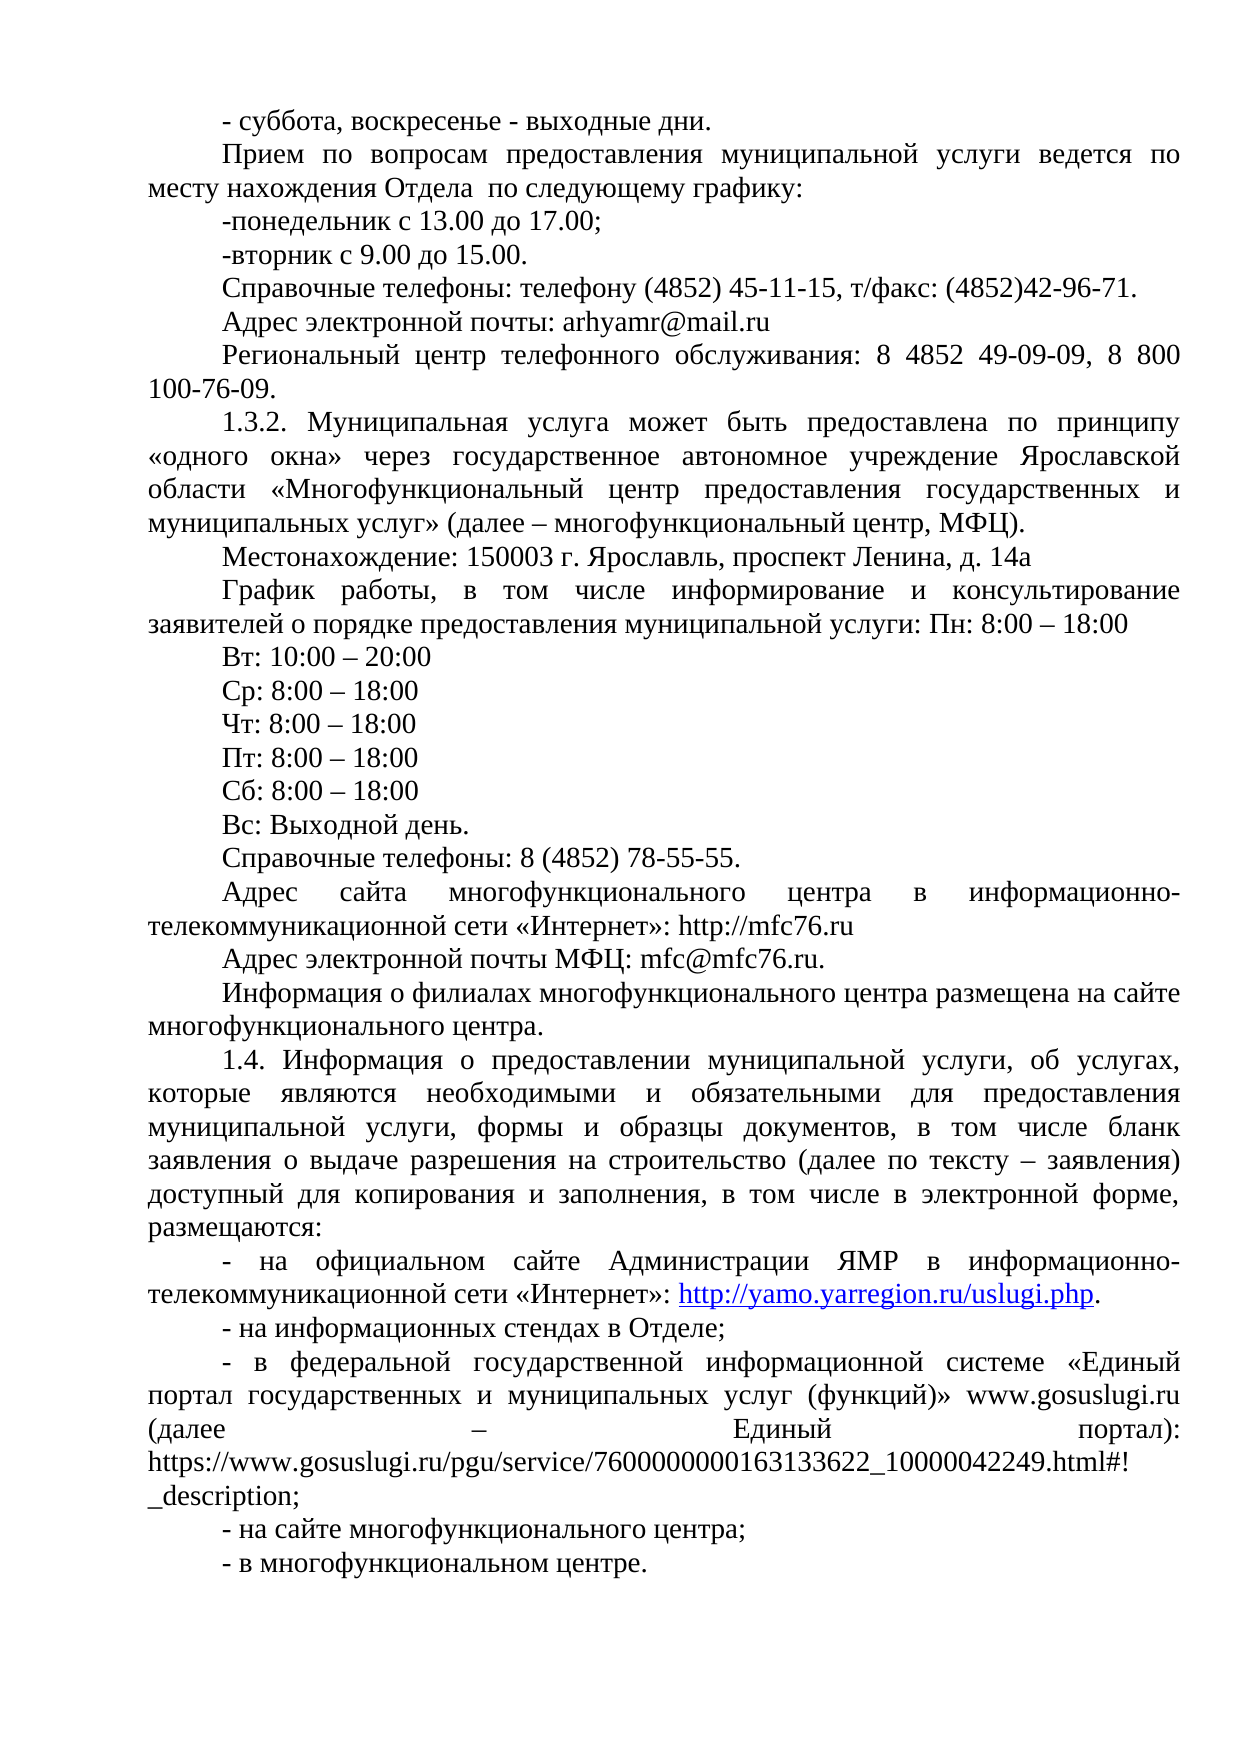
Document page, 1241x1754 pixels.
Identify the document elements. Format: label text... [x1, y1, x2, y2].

text Местонахождение: 150003 г. Ярославль, проспект Ленина, д. 14а [148, 539, 1181, 572]
text Справочные телефоны: 8 (4852) 78-55-55. [148, 841, 1181, 874]
text 1.3.2. Муниципальная услуга может быть предоставлена по принципу «одного окна» через государственное автономное учреждение Ярославской области «Многофункциональный центр предоставления государственных и муниципальных услуг» (далее – многофункциональный центр, МФЦ). [148, 404, 1181, 539]
text - на сайте многофункционального центра; [148, 1511, 1181, 1545]
text Информация о филиалах многофункционального центра размещена на сайте многофункционального центра. [148, 975, 1181, 1042]
text -вторник с 9.00 до 15.00. [148, 237, 1181, 270]
text График работы, в том числе информирование и консультирование заявителей о порядке предоставления муниципальной услуги: Пн: 8:00 – 18:00 [148, 572, 1181, 639]
text Адрес сайта многофункционального центра в информационно-телекоммуникационной сети «Интернет»: http://mfc76.ru [148, 874, 1181, 941]
text Чт: 8:00 – 18:00 [148, 706, 1181, 740]
text Региональный центр телефонного обслуживания: 8 4852 49-09-09, 8 800 100-76-09. [148, 337, 1181, 404]
text - в многофункциональном центре. [148, 1545, 1181, 1578]
text 1.4. Информация о предоставлении муниципальной услуги, об услугах, которые являются необходимыми и обязательными для предоставления муниципальной услуги, формы и образцы документов, в том числе бланк заявления о выдаче разрешения на строительство (далее по тексту – заявления) доступный для копирования и заполнения, в том числе в электронной форме, размещаются: [148, 1042, 1181, 1243]
text Справочные телефоны: телефону (4852) 45-11-15, т/факс: (4852)42-96-71. [148, 270, 1181, 304]
text Сб: 8:00 – 18:00 [148, 773, 1181, 807]
text - суббота, воскресенье - выходные дни. [148, 103, 1181, 136]
text Ср: 8:00 – 18:00 [148, 673, 1181, 706]
text Прием по вопросам предоставления муниципальной услуги ведется по месту нахождения Отдела по следующему графику: [148, 136, 1181, 203]
text - в федеральной государственной информационной системе «Единый портал государственных и муниципальных услуг (функций)» www.gosuslugi.ru (далее – Единый портал): https://www.gosuslugi.ru/pgu/service/7600000000163133622_10000042249.html#!_description; [148, 1344, 1181, 1511]
text Вт: 10:00 – 20:00 [148, 639, 1181, 673]
text - на официальном сайте Администрации ЯМР в информационно-телекоммуникационной сети «Интернет»: http://yamo.yarregion.ru/uslugi.php. [148, 1243, 1181, 1310]
text -понедельник с 13.00 до 17.00; [148, 203, 1181, 237]
text Пт: 8:00 – 18:00 [148, 740, 1181, 773]
text - на информационных стендах в Отделе; [148, 1310, 1181, 1344]
text Вс: Выходной день. [148, 807, 1181, 841]
text Адрес электронной почты: arhyamr@mail.ru [148, 304, 1181, 337]
text Адрес электронной почты МФЦ: mfc@mfc76.ru. [148, 941, 1181, 975]
